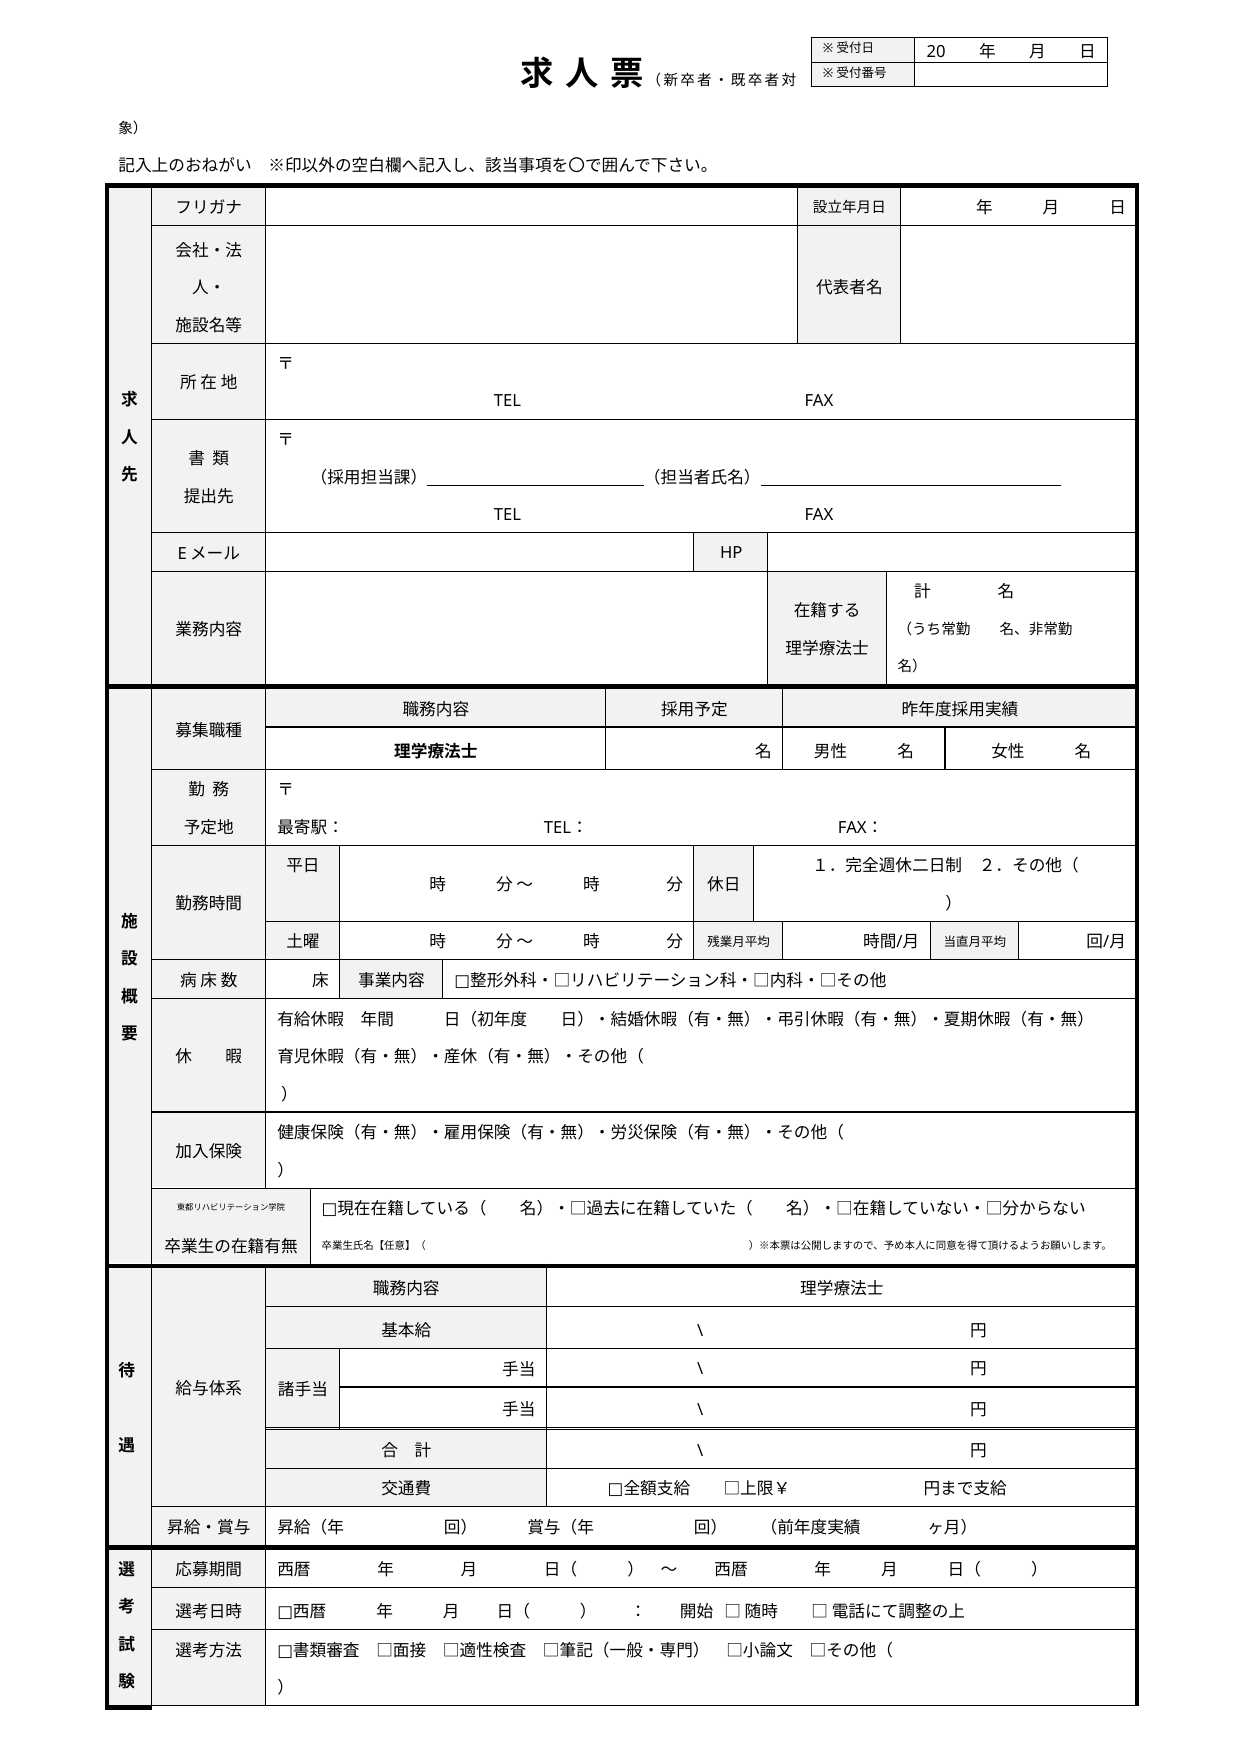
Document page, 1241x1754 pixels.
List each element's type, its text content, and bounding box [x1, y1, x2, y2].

table_cell \ 円 [547, 1307, 1135, 1348]
table_cell 選考方法 [152, 1630, 265, 1705]
table_cell 有給休暇 年間 日（初年度 日）・結婚休暇（有・無）・弔引休暇（有・無）・夏期休暇（有・無） 育児休暇（有・無）・産休（有・無）・その他（ ） [266, 999, 1135, 1111]
table_cell 職務内容 [266, 689, 605, 726]
table_header ※ 受付日 [812, 38, 914, 62]
table_cell 男性 名 [783, 728, 944, 769]
table_cell 計 名 （うち常勤 名、非常勤 名） [887, 572, 1135, 684]
table_cell 西暦 年 月 日（ ） ～ 西暦 年 月 日（ ） [266, 1550, 1135, 1587]
text 記入上のおねがい ※印以外の空白欄へ記入し、該当事項を〇で囲んで下さい。 [118, 146, 1122, 183]
table_cell １．完全週休二日制 ２．その他（ ） [754, 846, 1135, 921]
table_cell [901, 226, 1135, 343]
table_cell [768, 533, 1135, 571]
table_cell 〒 （採用担当課） （担当者氏名） TEL FAX [266, 420, 1135, 532]
table_cell 事業内容 [340, 960, 442, 998]
table_cell 〒 最寄駅： TEL： FAX： [266, 770, 1135, 845]
table_header フリガナ [152, 188, 265, 225]
table_cell 理学療法士 [547, 1268, 1135, 1306]
table_cell 業務内容 [152, 572, 265, 684]
table_cell 土曜 [266, 922, 339, 959]
table_cell 健康保険（有・無）・雇用保険（有・無）・労災保険（有・無）・その他（ ） [266, 1113, 1135, 1187]
table_cell 募集職種 [152, 689, 265, 769]
table_cell Eメール [152, 533, 265, 571]
table_cell □整形外科・□リハビリテーション科・□内科・□その他 [443, 960, 1135, 998]
table_cell [266, 533, 693, 571]
table_cell 書 類 提出先 [152, 420, 265, 532]
table_cell 勤務時間 [152, 846, 265, 959]
table_cell 選考日時 [152, 1588, 265, 1629]
table_header 求人先 [109, 188, 151, 684]
table_cell 基本給 [266, 1307, 546, 1348]
table_cell \ 円 [547, 1430, 1135, 1468]
table_cell 選考試験 [109, 1550, 151, 1705]
table_cell 交通費 [266, 1469, 546, 1506]
table_cell 職務内容 [266, 1268, 546, 1306]
table_cell 合 計 [266, 1430, 546, 1468]
table_cell 回/月 [1019, 922, 1135, 959]
table_cell 手当 [340, 1388, 546, 1427]
table_cell [266, 226, 797, 343]
table_cell 時間/月 [783, 922, 930, 959]
table_cell 諸手当 [266, 1349, 339, 1427]
table_cell 病 床 数 [152, 960, 265, 998]
table_cell 給与体系 [152, 1268, 265, 1506]
table_cell 理学療法士 [266, 728, 605, 769]
table_cell ※ 受付番号 [812, 63, 914, 86]
table_cell 女性 名 [946, 728, 1135, 769]
table_cell 施設概要 [109, 689, 151, 1263]
table_cell 時 分 ～ 時 分 [340, 846, 693, 921]
table_cell 所 在 地 [152, 344, 265, 419]
table_cell 会社・法人・ 施設名等 [152, 226, 265, 343]
table_cell □全額支給 □上限￥ 円まで支給 [547, 1469, 1135, 1506]
table_cell 待 遇 [109, 1268, 151, 1545]
table_header 年 月 日 [901, 188, 1135, 225]
table_cell □現在在籍している（ 名）・□過去に在籍していた（ 名）・□在籍していない・□分からない 卒業生氏名【任意】（ ）※本票は公開しますので、予め本人に同意を得て頂けるようお願いします。 [311, 1189, 1135, 1263]
table_cell □書類審査 □面接 □適性検査 □筆記（一般・専門） □小論文 □その他（ ） [266, 1630, 1135, 1705]
table_cell 東都リハビリテーション学院 卒業生の在籍有無 [152, 1189, 310, 1263]
table_header [266, 188, 797, 225]
table_cell \ 円 [547, 1349, 1135, 1386]
table_cell 代表者名 [798, 226, 900, 343]
table_cell 在籍する 理学療法士 [768, 572, 886, 684]
table_cell 平日 [266, 846, 339, 921]
table_header 設立年月日 [798, 188, 900, 225]
table_cell [915, 63, 1107, 86]
table_header 20 年 月 日 [915, 38, 1107, 62]
table_cell 〒 TEL FAX [266, 344, 1135, 419]
table_cell 床 [266, 960, 339, 998]
table_cell 応募期間 [152, 1550, 265, 1587]
table_cell [266, 572, 767, 684]
table_cell 残業月平均 [694, 922, 782, 959]
table_cell 昇給（年 回） 賞与（年 回） （前年度実績 ヶ月） [266, 1507, 1135, 1545]
table_cell 加入保険 [152, 1113, 265, 1187]
table_cell 勤 務 予定地 [152, 770, 265, 845]
table_cell 当直月平均 [931, 922, 1018, 959]
table_cell 時 分 ～ 時 分 [340, 922, 693, 959]
table_cell 手当 [340, 1349, 546, 1386]
table_cell 名 [606, 728, 782, 769]
table_cell 昨年度採用実績 [783, 689, 1135, 726]
table_cell 休 暇 [152, 999, 265, 1111]
table_cell 昇給・賞与 [152, 1507, 265, 1545]
table_cell HP [694, 533, 767, 571]
table_cell 採用予定 [606, 689, 782, 726]
table_cell □西暦 年 月 日（ ） ： 開始 □ 随時 □ 電話にて調整の上 [266, 1588, 1135, 1629]
table_cell \ 円 [547, 1388, 1135, 1427]
text 求 人 票（新卒者・既卒者対象） [118, 33, 944, 146]
table_cell 休日 [694, 846, 753, 921]
